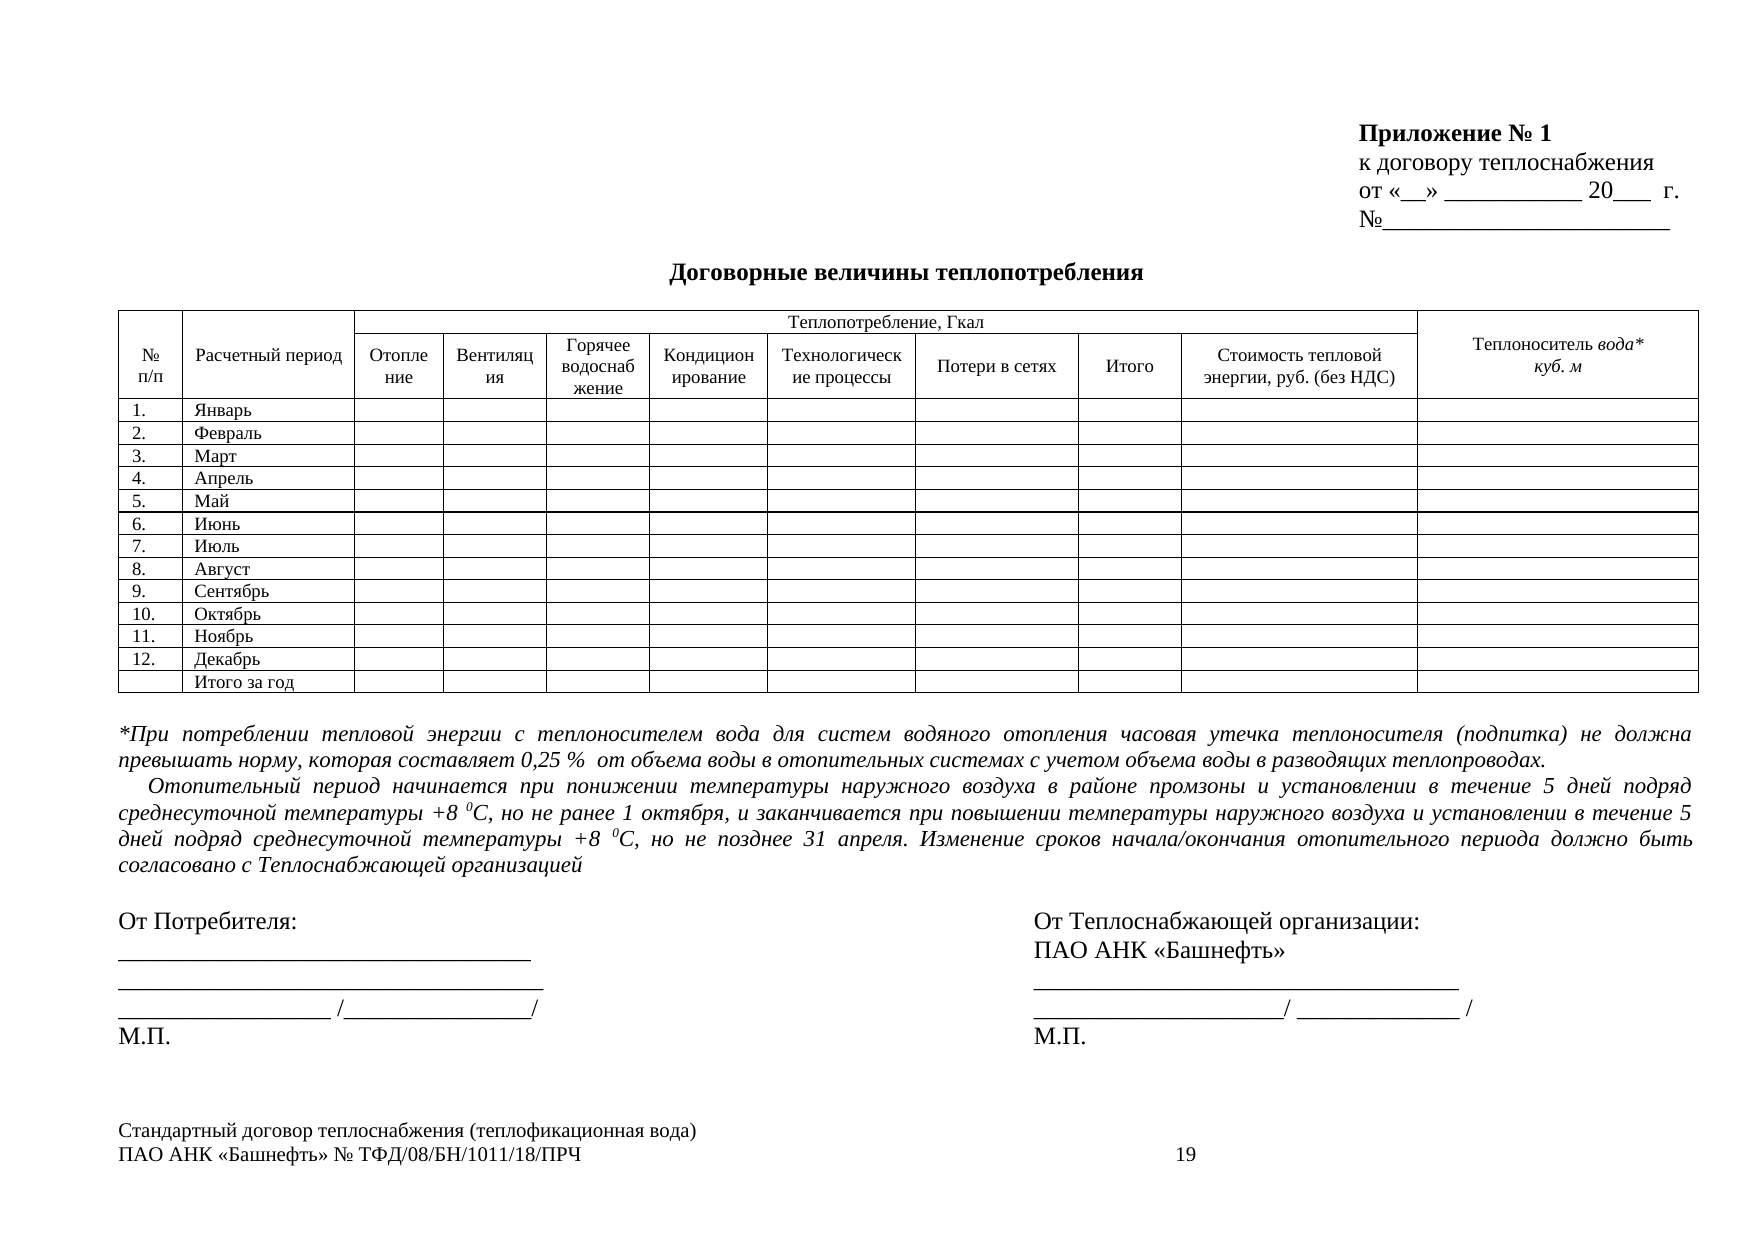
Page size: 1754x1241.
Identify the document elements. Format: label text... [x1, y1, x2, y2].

table_cell [1418, 648, 1698, 669]
table_cell Май [183, 490, 354, 511]
table_header Расчетный период [183, 311, 354, 398]
table_cell [916, 422, 1078, 443]
table_cell [1418, 535, 1698, 557]
table_cell [355, 558, 443, 579]
table_cell Декабрь [183, 648, 354, 669]
table_header Теплоноситель вода* куб. м [1418, 311, 1698, 398]
table_cell [916, 535, 1078, 557]
table_cell Февраль [183, 422, 354, 443]
table_cell [119, 671, 182, 692]
table_cell [1418, 513, 1698, 534]
table_cell Отопление [355, 334, 443, 398]
table_cell [916, 603, 1078, 624]
table_cell [1079, 422, 1181, 443]
table_cell [444, 603, 546, 624]
table_cell [1079, 625, 1181, 647]
table_cell [119, 513, 182, 534]
table_cell [119, 399, 182, 421]
table_cell [1079, 603, 1181, 624]
table_cell [119, 422, 182, 443]
table_cell Горячее водоснабжение [547, 334, 649, 398]
table_cell [119, 648, 182, 669]
table_cell [1418, 422, 1698, 443]
table_cell Кондиционирование [650, 334, 767, 398]
table_cell [444, 399, 546, 421]
table_cell [768, 625, 915, 647]
table_cell [119, 467, 182, 489]
table_cell [1182, 467, 1417, 489]
table_cell Июнь [183, 513, 354, 534]
table_cell [444, 625, 546, 647]
table_cell [119, 625, 182, 647]
table_cell [650, 513, 767, 534]
table_cell [650, 648, 767, 669]
table_cell [1079, 445, 1181, 466]
table_cell [1182, 399, 1417, 421]
table_cell [547, 422, 649, 443]
table_cell [1418, 580, 1698, 602]
table_cell [650, 467, 767, 489]
table_cell [916, 513, 1078, 534]
table_cell Октябрь [183, 603, 354, 624]
table_cell Итого за год [183, 671, 354, 692]
table_cell [1182, 422, 1417, 443]
table_cell Итого [1079, 334, 1181, 398]
table_cell Вентиляция [444, 334, 546, 398]
table_cell [444, 445, 546, 466]
table_cell [916, 648, 1078, 669]
table_cell [547, 513, 649, 534]
table_cell [916, 558, 1078, 579]
table_cell [1079, 648, 1181, 669]
table_cell [1079, 580, 1181, 602]
table_cell [444, 513, 546, 534]
table_cell Март [183, 445, 354, 466]
table_cell Август [183, 558, 354, 579]
table_header Теплопотребление, Гкал [355, 311, 1417, 333]
table_cell [1079, 467, 1181, 489]
table_cell [547, 625, 649, 647]
table_cell [444, 558, 546, 579]
table_cell [916, 625, 1078, 647]
table_cell [444, 671, 546, 692]
table_cell [768, 445, 915, 466]
table_cell Стоимость тепловой энергии, руб. (без НДС) [1182, 334, 1417, 398]
table_cell [1418, 671, 1698, 692]
table_cell [355, 490, 443, 511]
table_cell [916, 467, 1078, 489]
table_cell [1418, 445, 1698, 466]
table_cell [355, 513, 443, 534]
table_cell [916, 490, 1078, 511]
table_cell [1418, 467, 1698, 489]
table_cell [650, 422, 767, 443]
table_cell [119, 490, 182, 511]
table_cell [547, 490, 649, 511]
table_cell [355, 399, 443, 421]
table_cell [650, 558, 767, 579]
table_cell [1182, 535, 1417, 557]
table_cell [355, 648, 443, 669]
table_cell [1418, 399, 1698, 421]
table_cell [916, 445, 1078, 466]
table_cell [547, 648, 649, 669]
table_cell Технологические процессы [768, 334, 915, 398]
table_cell [768, 422, 915, 443]
table_cell [768, 467, 915, 489]
table_header № п/п [119, 311, 182, 398]
table_cell [1182, 648, 1417, 669]
table_cell [1079, 558, 1181, 579]
table_cell [768, 513, 915, 534]
table_cell [916, 399, 1078, 421]
table_cell [1182, 671, 1417, 692]
table_cell [119, 535, 182, 557]
text к договору теплоснабжения [1358, 147, 1695, 176]
table_cell [547, 535, 649, 557]
table_cell [444, 648, 546, 669]
table_cell [1182, 603, 1417, 624]
table_cell [650, 490, 767, 511]
table_cell Апрель [183, 467, 354, 489]
table_cell [768, 535, 915, 557]
table_cell [650, 603, 767, 624]
table_header От Потребителя: _________________________________ __________________________________ [107, 906, 633, 993]
table_cell _________________ /_______________/ М.П. [107, 993, 633, 1050]
table_cell [1079, 671, 1181, 692]
table_cell [916, 671, 1078, 692]
table_cell [355, 625, 443, 647]
table_cell [547, 445, 649, 466]
table_cell [1079, 399, 1181, 421]
table_cell [1182, 625, 1417, 647]
text №_______________________ [1358, 204, 1695, 233]
table_cell [1418, 603, 1698, 624]
table_cell [768, 671, 915, 692]
table_cell [444, 467, 546, 489]
table_cell [547, 558, 649, 579]
table_cell [1418, 558, 1698, 579]
table_cell [1079, 535, 1181, 557]
table_cell [355, 445, 443, 466]
table_cell [1079, 513, 1181, 534]
table_cell [119, 580, 182, 602]
table_cell [119, 558, 182, 579]
table_cell [650, 399, 767, 421]
table_cell [444, 580, 546, 602]
table_cell [1182, 580, 1417, 602]
table_header От Теплоснабжающей организации: ПАО АНК «Башнефть» __________________________________ [633, 906, 1698, 993]
table_cell [768, 603, 915, 624]
table_cell [1418, 625, 1698, 647]
table_cell [355, 535, 443, 557]
table_cell [1079, 490, 1181, 511]
table_cell [119, 445, 182, 466]
table_cell [650, 535, 767, 557]
table_cell Потери в сетях [916, 334, 1078, 398]
table_cell [1182, 558, 1417, 579]
text Приложение № 1 [1358, 118, 1695, 147]
table_cell Январь [183, 399, 354, 421]
table_cell [547, 671, 649, 692]
table_cell [444, 535, 546, 557]
table_cell [355, 580, 443, 602]
table_cell [768, 490, 915, 511]
table_cell [650, 580, 767, 602]
table_cell ____________________/ _____________ / М.П. [633, 993, 1698, 1050]
table_cell Ноябрь [183, 625, 354, 647]
table_cell Июль [183, 535, 354, 557]
table_cell [355, 467, 443, 489]
table_cell Сентябрь [183, 580, 354, 602]
text Отопительный период начинается при понижении температуры наружного воздуха в районе промзоны и установлении в течение 5 дней подряд среднесуточной температуры +8 0С, но не ранее 1 октября, и заканчивается при повышении температуры наружного воздуха и установлении в течение 5 дней подряд среднесуточной температуры +8 0С, но не позднее 31 апреля. Изменение сроков начала/окончания отопительного периода должно быть согласовано с Теплоснабжающей организацией [118, 772, 1695, 878]
table_cell [444, 490, 546, 511]
table_cell [547, 399, 649, 421]
table_cell [1182, 513, 1417, 534]
table_cell [650, 625, 767, 647]
table_cell [119, 603, 182, 624]
table_cell [650, 671, 767, 692]
table_cell [444, 422, 546, 443]
table_cell [768, 399, 915, 421]
subtitle Договорные величины теплопотребления [118, 257, 1695, 286]
table_cell [650, 445, 767, 466]
table_cell [355, 422, 443, 443]
table_cell [1182, 445, 1417, 466]
table_cell [547, 580, 649, 602]
table_cell [547, 467, 649, 489]
text *При потреблении тепловой энергии с теплоносителем вода для систем водяного отопления часовая утечка теплоносителя (подпитка) не должна превышать норму, которая составляет 0,25 % от объема воды в отопительных системах с учетом объема воды в разводящих теплопроводах. [118, 719, 1695, 772]
table_cell [547, 603, 649, 624]
table_cell [1182, 490, 1417, 511]
table_cell [768, 558, 915, 579]
table_cell [916, 580, 1078, 602]
table_cell [355, 671, 443, 692]
table_cell [1418, 490, 1698, 511]
table_cell [355, 603, 443, 624]
table_cell [768, 648, 915, 669]
text от «__» ___________ 20___ г. [1358, 176, 1695, 204]
table_cell [768, 580, 915, 602]
